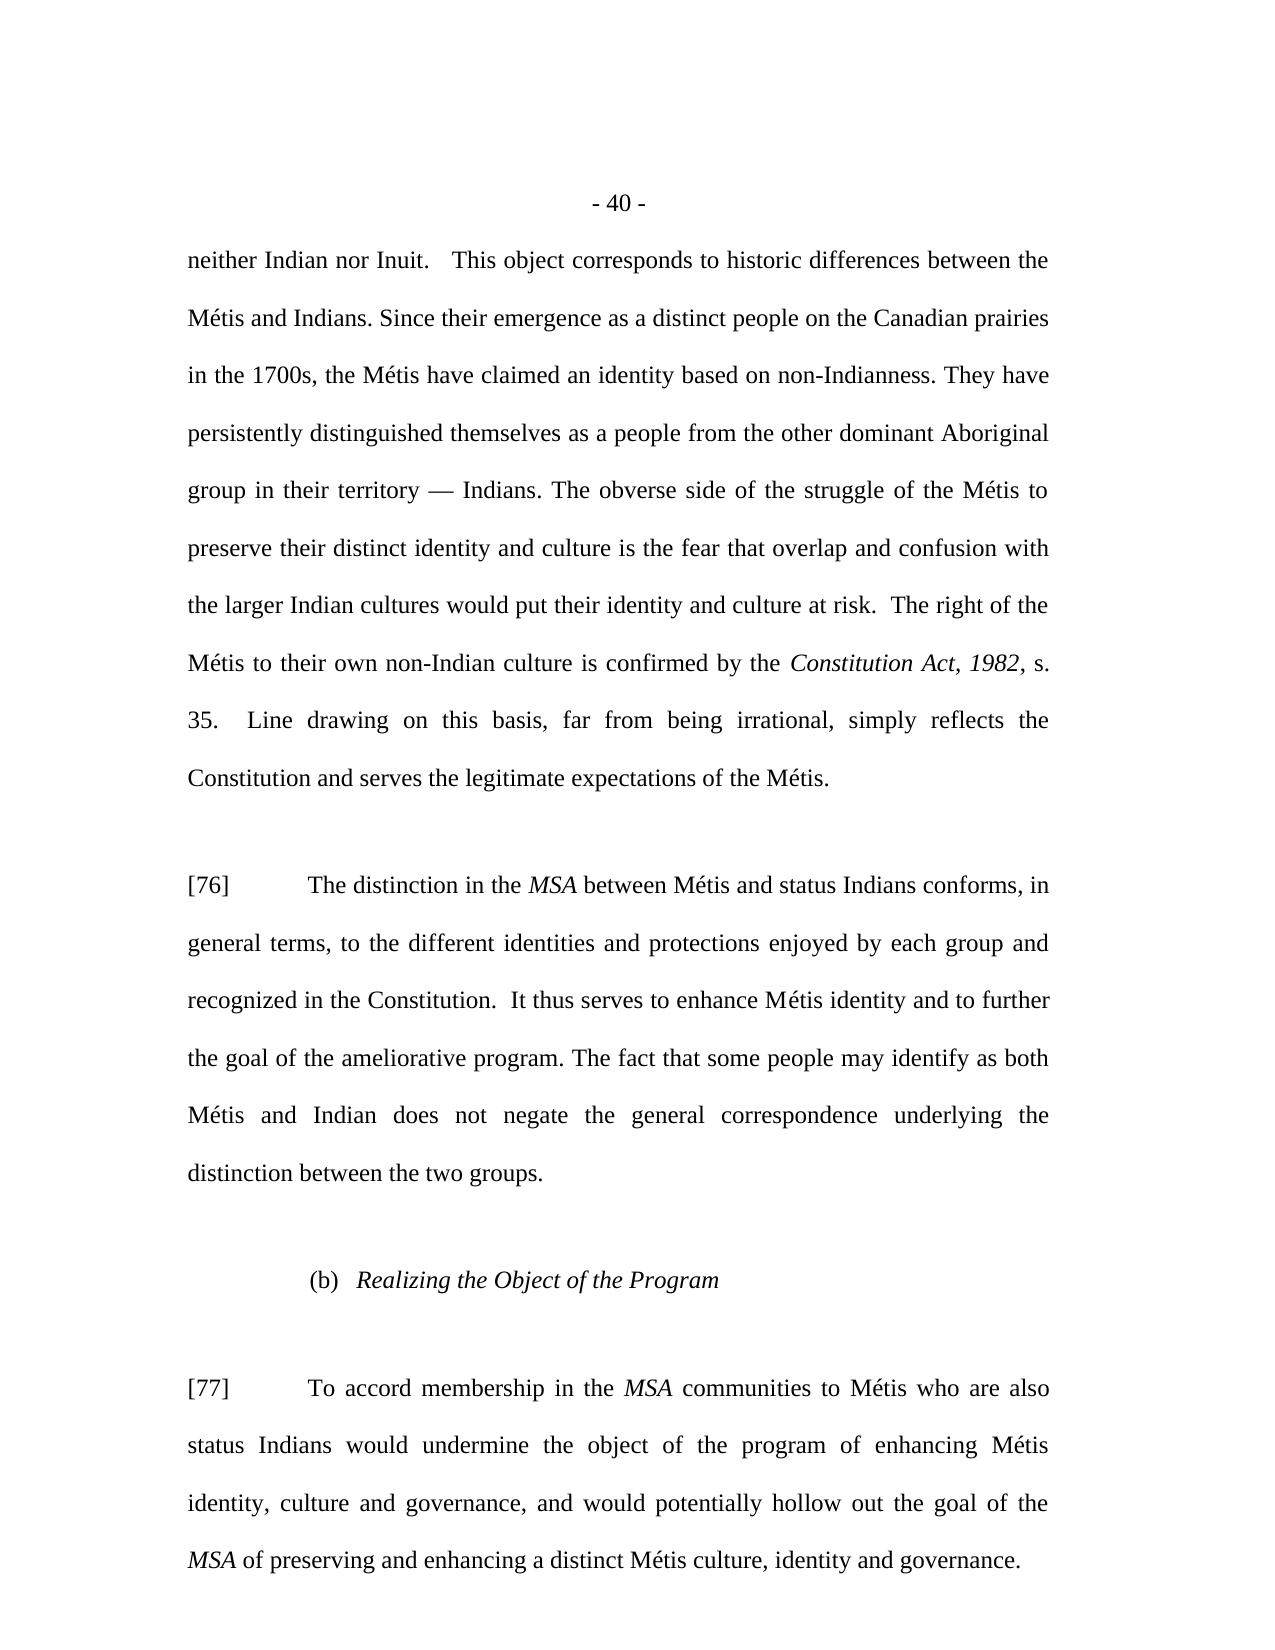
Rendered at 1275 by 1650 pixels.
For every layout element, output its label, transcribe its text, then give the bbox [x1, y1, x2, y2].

title (b) Realizing the Object of the Program [187, 1265, 1050, 1294]
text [187, 245, 1050, 791]
text The distinction in the MSA between Métis and status Indians conforms, in general terms, to the different identities and protections enjoyed by each group and recognized in the Constitution. It thus serves to enhance Métis identity and to further the goal of the ameliorative program. The fact that some people may identify as both Métis and Indian does not negate the general correspondence underlying the distinction between the two groups. [187, 870, 1050, 1186]
text To accord membership in the MSA communities to Métis who are also status Indians would undermine the object of the program of enhancing Métis identity, culture and governance, and would potentially hollow out the goal of the MSA of preserving and enhancing a distinct Métis culture, identity and governance. [187, 1373, 1050, 1574]
